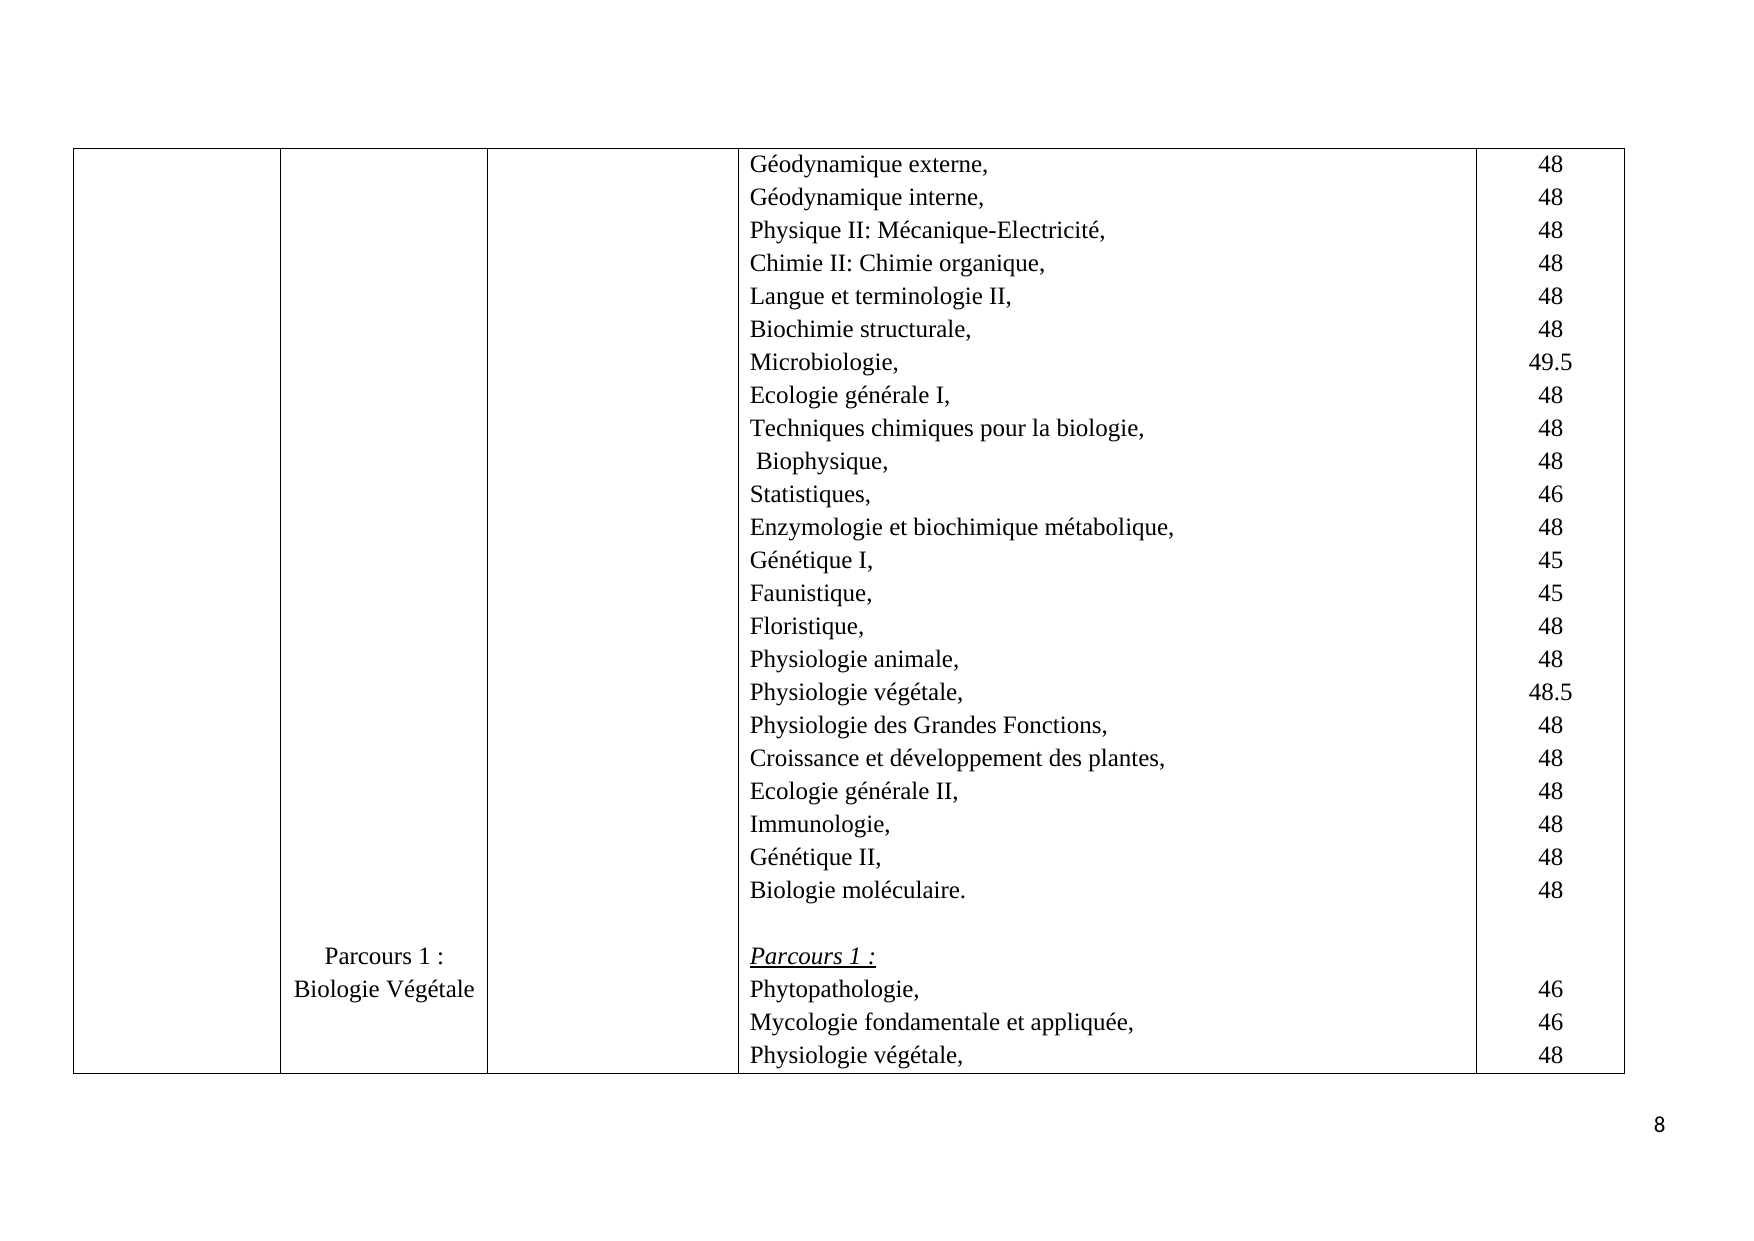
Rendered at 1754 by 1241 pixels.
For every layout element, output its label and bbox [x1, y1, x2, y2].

table_cell [281, 149, 487, 1073]
table_cell [488, 149, 738, 1073]
table_cell [1477, 149, 1624, 1073]
table_cell [739, 149, 1476, 1073]
table_cell [74, 149, 280, 1073]
